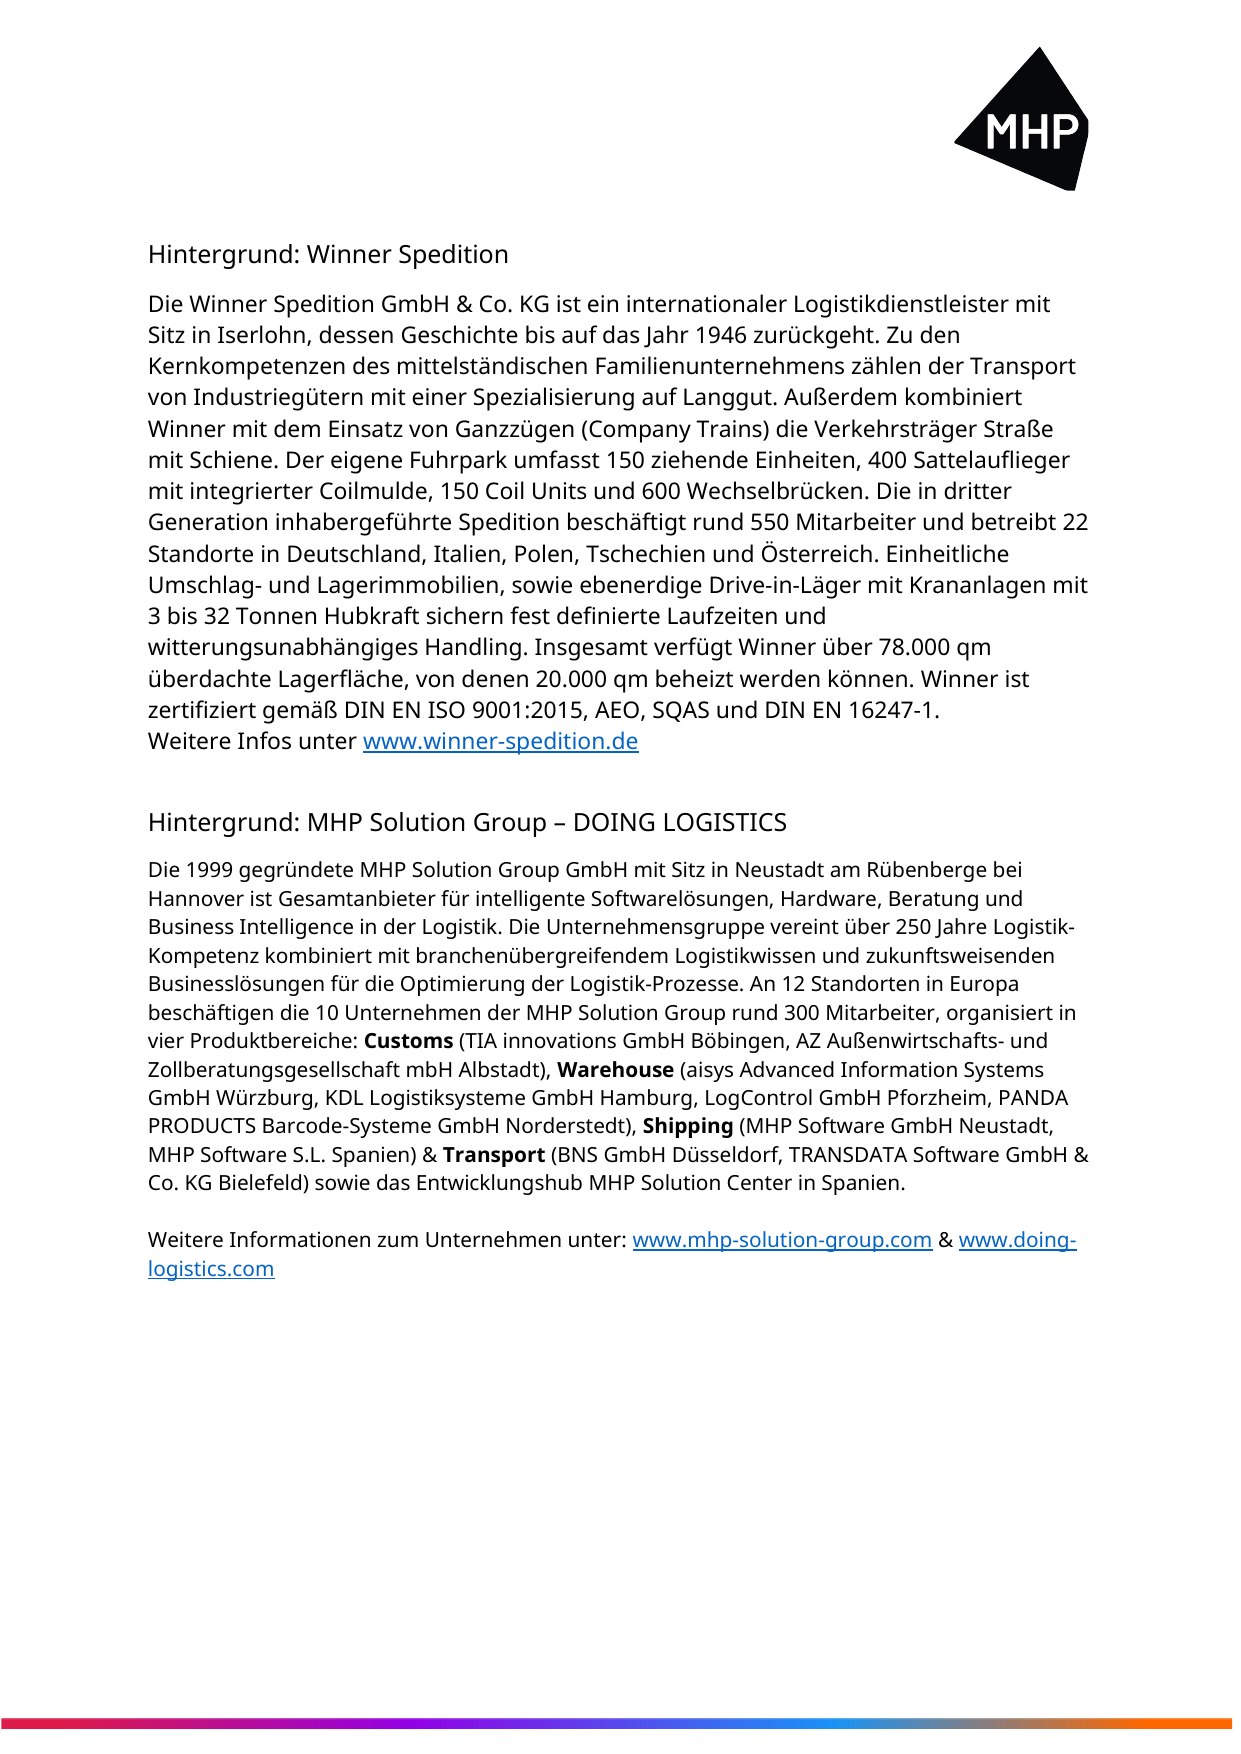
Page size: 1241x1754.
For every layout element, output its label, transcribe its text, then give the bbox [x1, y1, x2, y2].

text Weitere Infos unter www.winner-spedition.de [148, 725, 1092, 756]
picture [0, 1718, 1231, 1728]
subtitle Hintergrund: Winner Spedition [148, 236, 1092, 270]
text Weitere Informationen zum Unternehmen unter: www.mhp-solution-group.com & www.doing-logistics.com [148, 1225, 1092, 1282]
text Die 1999 gegründete MHP Solution Group GmbH mit Sitz in Neustadt am Rübenberge bei Hannover ist Gesamtanbieter für intelligente Softwarelösungen, Hardware, Beratung und Business Intelligence in der Logistik. Die Unternehmensgruppe vereint über 250 Jahre Logistik-Kompetenz kombiniert mit branchenübergreifendem Logistikwissen und zukunftsweisenden Businesslösungen für die Optimierung der Logistik-Prozesse. An 12 Standorten in Europa beschäftigen die 10 Unternehmen der MHP Solution Group rund 300 Mitarbeiter, organisiert in vier Produktbereiche: Customs (TIA innovations GmbH Böbingen, AZ Außenwirtschafts- und Zollberatungsgesellschaft mbH Albstadt), Warehouse (aisys Advanced Information Systems GmbH Würzburg, KDL Logistiksysteme GmbH Hamburg, LogControl GmbH Pforzheim, PANDA PRODUCTS Barcode-Systeme GmbH Norderstedt), Shipping (MHP Software GmbH Neustadt, MHP Software S.L. Spanien) & Transport (BNS GmbH Düsseldorf, TRANSDATA Software GmbH & Co. KG Bielefeld) sowie das Entwicklungshub MHP Solution Center in Spanien. [148, 856, 1092, 1197]
text Die Winner Spedition GmbH & Co. KG ist ein internationaler Logistikdienstleister mit Sitz in Iserlohn, dessen Geschichte bis auf das Jahr 1946 zurückgeht. Zu den Kernkompetenzen des mittelständischen Familienunternehmens zählen der Transport von Industriegütern mit einer Spezialisierung auf Langgut. Außerdem kombiniert Winner mit dem Einsatz von Ganzzügen (Company Trains) die Verkehrsträger Straße mit Schiene. Der eigene Fuhrpark umfasst 150 ziehende Einheiten, 400 Sattelauflieger mit integrierter Coilmulde, 150 Coil Units und 600 Wechselbrücken. Die in dritter Generation inhabergeführte Spedition beschäftigt rund 550 Mitarbeiter und betreibt 22 Standorte in Deutschland, Italien, Polen, Tschechien und Österreich. Einheitliche Umschlag- und Lagerimmobilien, sowie ebenerdige Drive-in-Läger mit Krananlagen mit 3 bis 32 Tonnen Hubkraft sichern fest definierte Laufzeiten und witterungsunabhängiges Handling. Insgesamt verfügt Winner über 78.000 qm überdachte Lagerfläche, von denen 20.000 qm beheizt werden können. Winner ist zertifiziert gemäß DIN EN ISO 9001:2015, AEO, SQAS und DIN EN 16247-1. [148, 288, 1092, 725]
subtitle Hintergrund: MHP Solution Group – DOING LOGISTICS [148, 804, 1092, 838]
picture [953, 46, 1089, 191]
